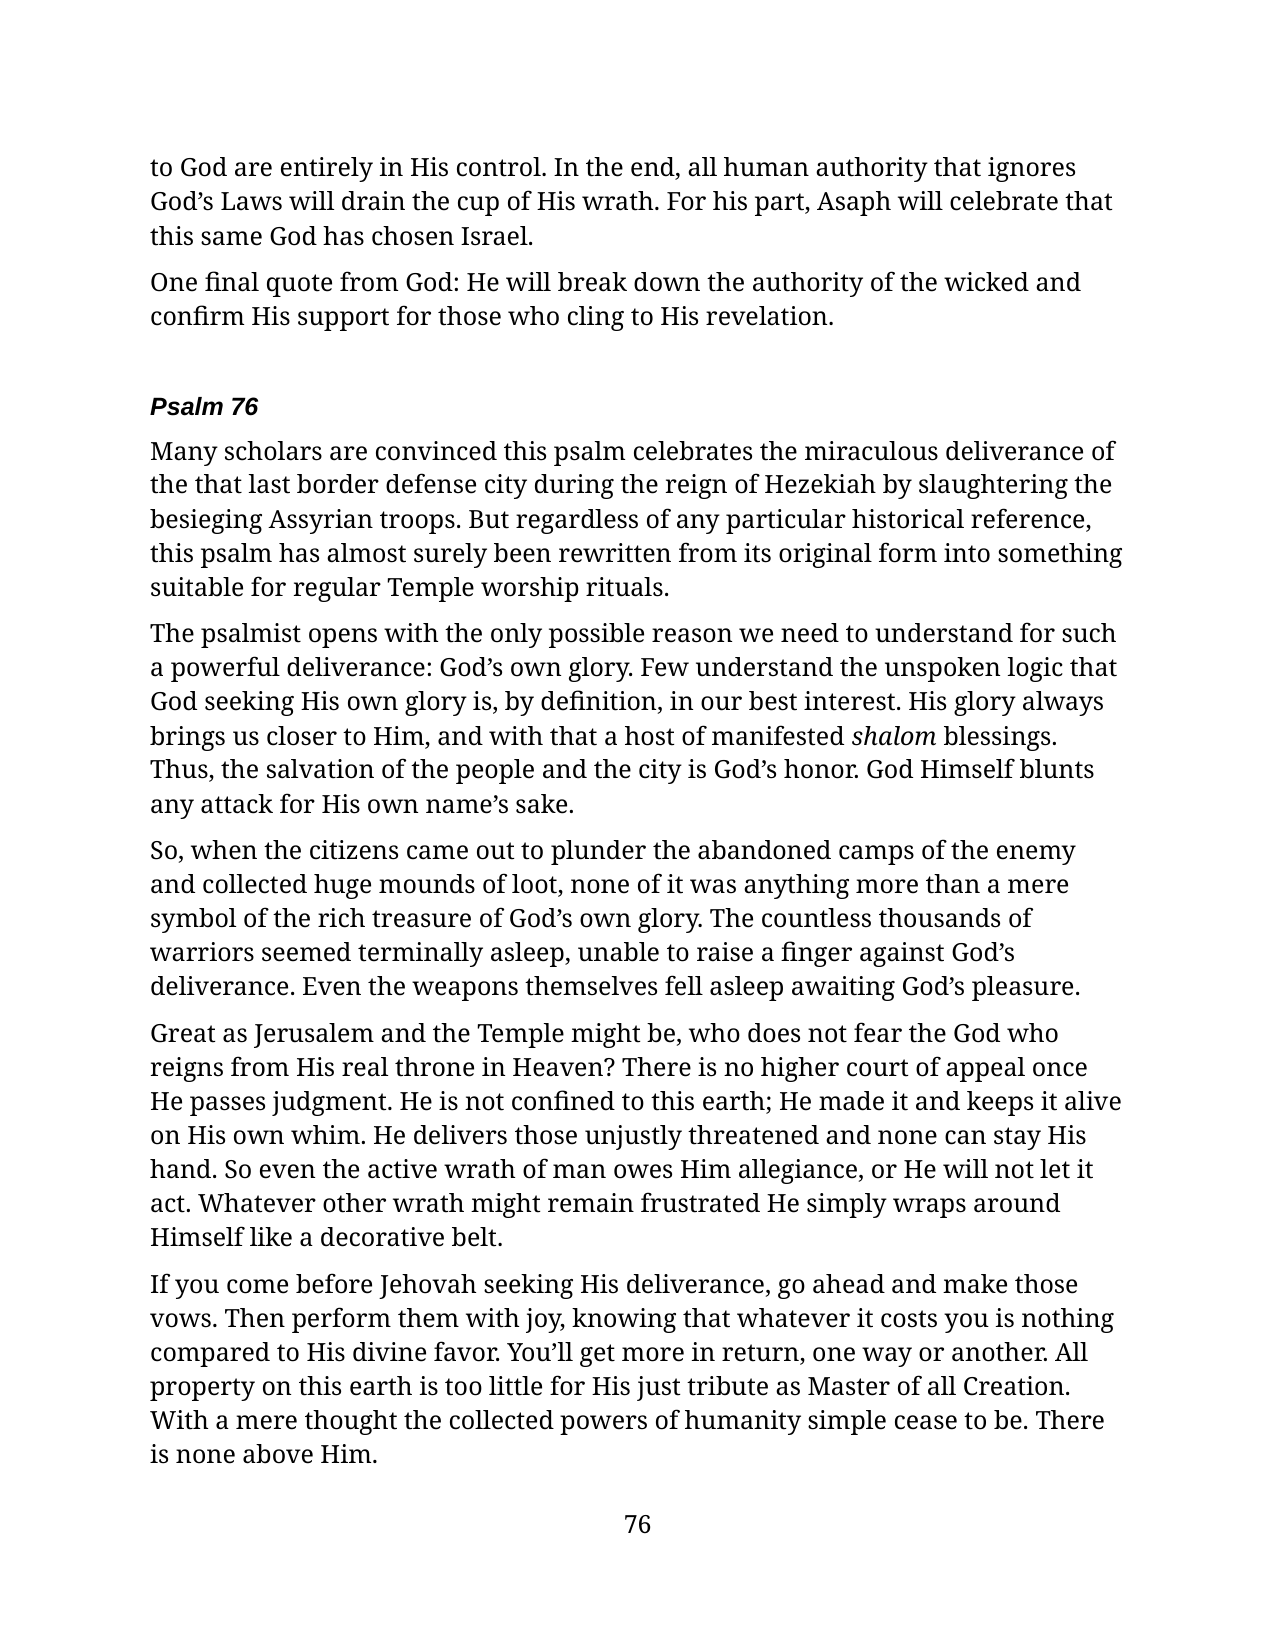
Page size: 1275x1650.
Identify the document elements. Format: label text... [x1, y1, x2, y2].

text Great as Jerusalem and the Temple might be, who does not fear the God who reigns from His real throne in Heaven? There is no higher court of appeal once He passes judgment. He is not confined to this earth; He made it and keeps it alive on His own whim. He delivers those unjustly threatened and none can stay His hand. So even the active wrath of man owes Him allegiance, or He will not let it act. Whatever other wrath might remain frustrated He simply wraps around Himself like a decorative belt. [150, 1016, 1125, 1254]
text If you come before Jehovah seeking His deliverance, go ahead and make those vows. Then perform them with joy, knowing that whatever it costs you is nothing compared to His divine favor. You’ll get more in return, one way or another. All property on this earth is too little for His just tribute as Master of all Creation. With a mere thought the collected powers of humanity simple cease to be. There is none above Him. [150, 1267, 1125, 1471]
subtitle Psalm 76 [150, 392, 1125, 421]
text One final quote from God: He will break down the authority of the wicked and confirm His support for those who cling to His revelation. [150, 265, 1125, 333]
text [150, 150, 1125, 252]
text So, when the citizens came out to plunder the abandoned camps of the enemy and collected huge mounds of loot, none of it was anything more than a mere symbol of the rich treasure of God’s own glory. The countless thousands of warriors seemed terminally asleep, unable to raise a finger against God’s deliverance. Even the weapons themselves fell asleep awaiting God’s pleasure. [150, 833, 1125, 1003]
text The psalmist opens with the only possible reason we need to understand for such a powerful deliverance: God’s own glory. Few understand the unspoken logic that God seeking His own glory is, by definition, in our best interest. His glory always brings us closer to Him, and with that a host of manifested shalom blessings. Thus, the salvation of the people and the city is God’s honor. God Himself blunts any attack for His own name’s sake. [150, 616, 1125, 820]
text Many scholars are convinced this psalm celebrates the miraculous deliverance of the that last border defense city during the reign of Hezekiah by slaughtering the besieging Assyrian troops. But regardless of any particular historical reference, this psalm has almost surely been rewritten from its original form into something suitable for regular Temple worship rituals. [150, 433, 1125, 603]
